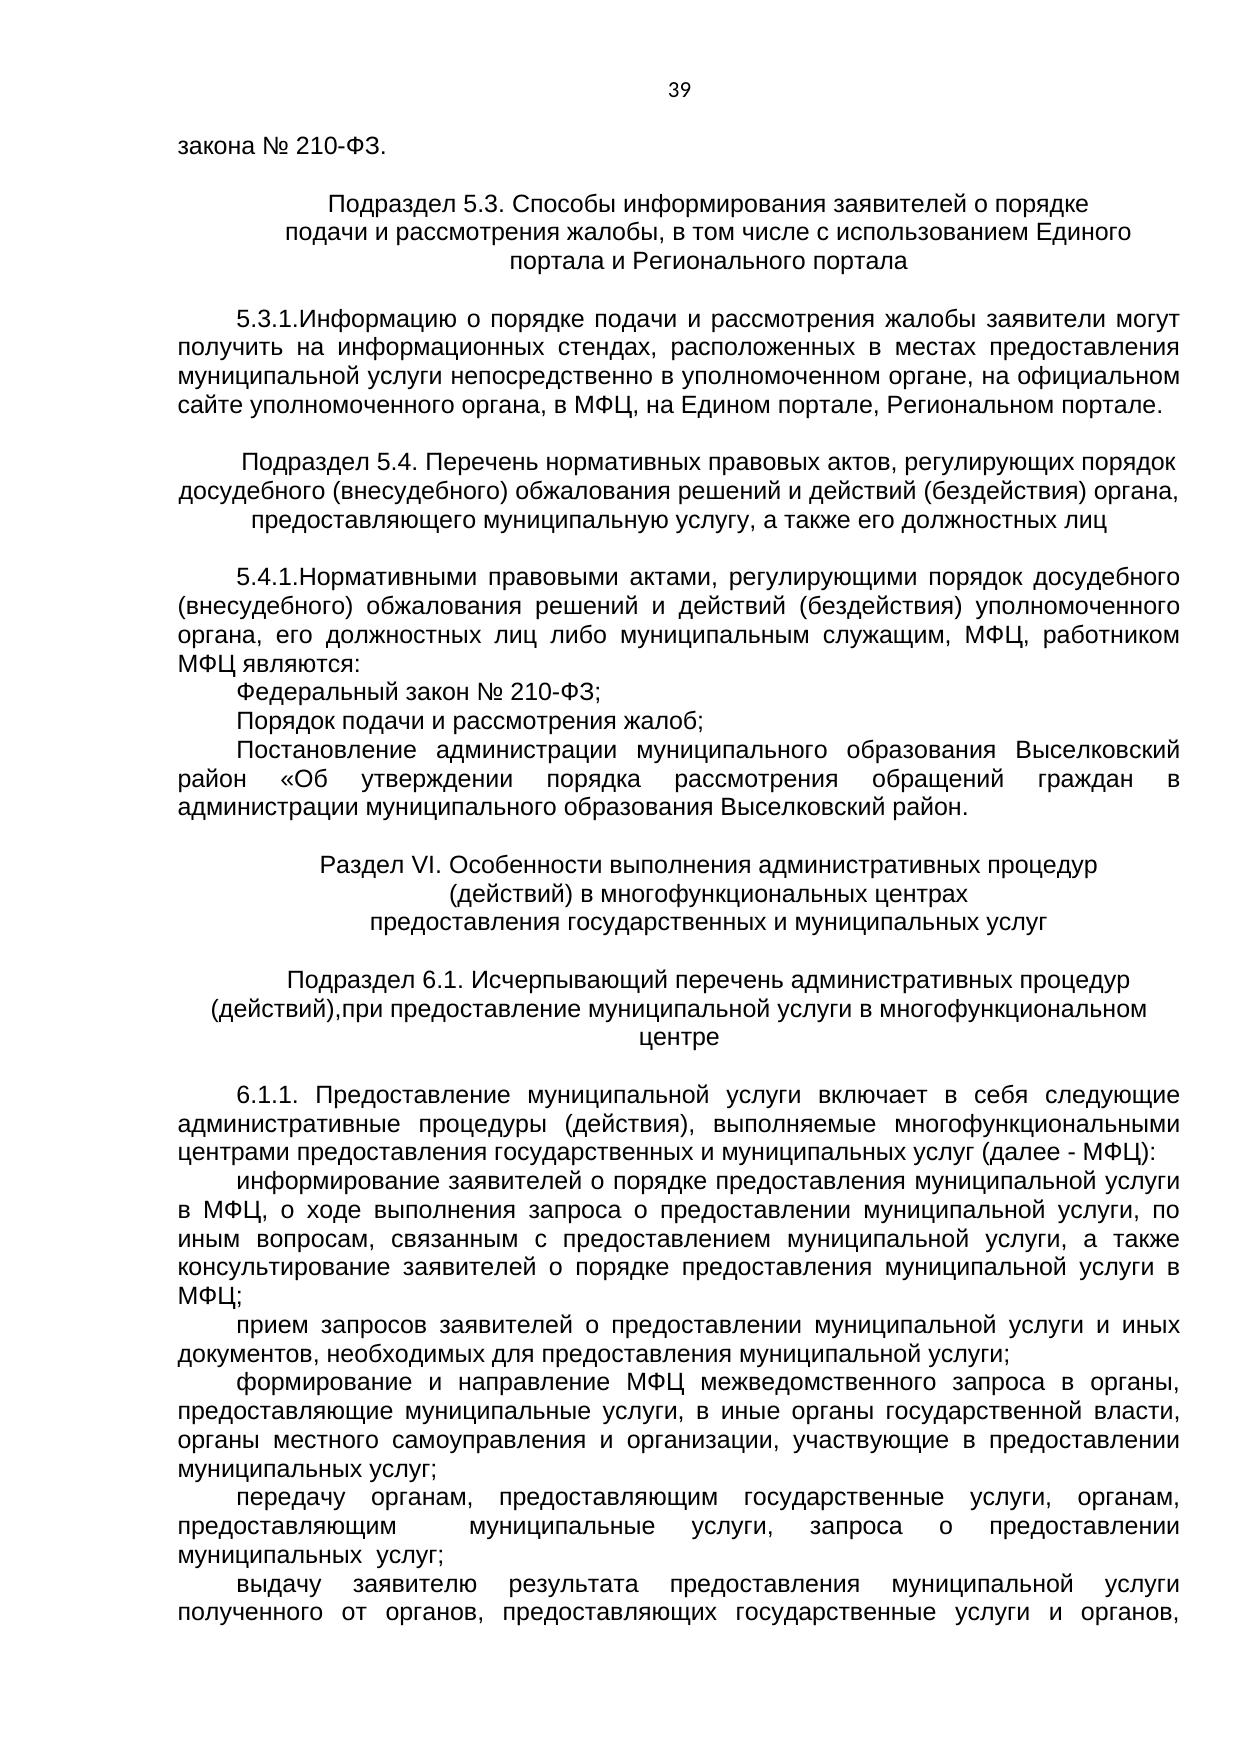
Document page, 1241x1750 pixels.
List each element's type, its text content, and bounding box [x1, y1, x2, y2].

text Подраздел 5.3. Способы информирования заявителей о порядке [177, 188, 1181, 217]
text Постановление администрации муниципального образования Выселковский район «Об утверждении порядка рассмотрения обращений граждан в администрации муниципального образования Выселковский район. [177, 735, 1181, 821]
text портала и Регионального портала [177, 246, 1181, 275]
text предоставления государственных и муниципальных услуг [177, 907, 1181, 936]
text 5.4.1.Нормативными правовыми актами, регулирующими порядок досудебного (внесудебного) обжалования решений и действий (бездействия) уполномоченного органа, его должностных лиц либо муниципальным служащим, МФЦ, работником МФЦ являются: [177, 562, 1181, 677]
text 5.3.1.Информацию о порядке подачи и рассмотрения жалобы заявители могут получить на информационных стендах, расположенных в местах предоставления муниципальной услуги непосредственно в уполномоченном органе, на официальном сайте уполномоченного органа, в МФЦ, на Едином портале, Региональном портале. [177, 303, 1181, 418]
text прием запросов заявителей о предоставлении муниципальной услуги и иных документов, необходимых для предоставления муниципальной услуги; [177, 1310, 1181, 1367]
text Подраздел 5.4. Перечень нормативных правовых актов, регулирующих порядок досудебного (внесудебного) обжалования решений и действий (бездействия) органа, предоставляющего муниципальную услугу, а также его должностных лиц [177, 447, 1181, 533]
text подачи и рассмотрения жалобы, в том числе с использованием Единого [177, 217, 1181, 246]
text передачу органам, предоставляющим государственные услуги, органам, предоставляющим муниципальные услуги, запроса о предоставлении муниципальных услуг; [177, 1482, 1181, 1568]
text Федеральный закон № 210-ФЗ; [177, 677, 1181, 706]
text 6.1.1. Предоставление муниципальной услуги включает в себя следующие административные процедуры (действия), выполняемые многофункциональными центрами предоставления государственных и муниципальных услуг (далее - МФЦ): [177, 1080, 1181, 1166]
text Раздел VI. Особенности выполнения административных процедур [177, 850, 1181, 878]
text Подраздел 6.1. Исчерпывающий перечень административных процедур (действий),при предоставление муниципальной услуги в многофункциональном центре [177, 965, 1181, 1051]
text (действий) в многофункциональных центрах [177, 878, 1181, 907]
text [177, 1568, 1181, 1626]
text формирование и направление МФЦ межведомственного запроса в органы, предоставляющие муниципальные услуги, в иные органы государственной власти, органы местного самоуправления и организации, участвующие в предоставлении муниципальных услуг; [177, 1367, 1181, 1482]
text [177, 131, 1181, 160]
text Порядок подачи и рассмотрения жалоб; [177, 706, 1181, 735]
text информирование заявителей о порядке предоставления муниципальной услуги в МФЦ, о ходе выполнения запроса о предоставлении муниципальной услуги, по иным вопросам, связанным с предоставлением муниципальной услуги, а также консультирование заявителей о порядке предоставления муниципальной услуги в МФЦ; [177, 1166, 1181, 1310]
